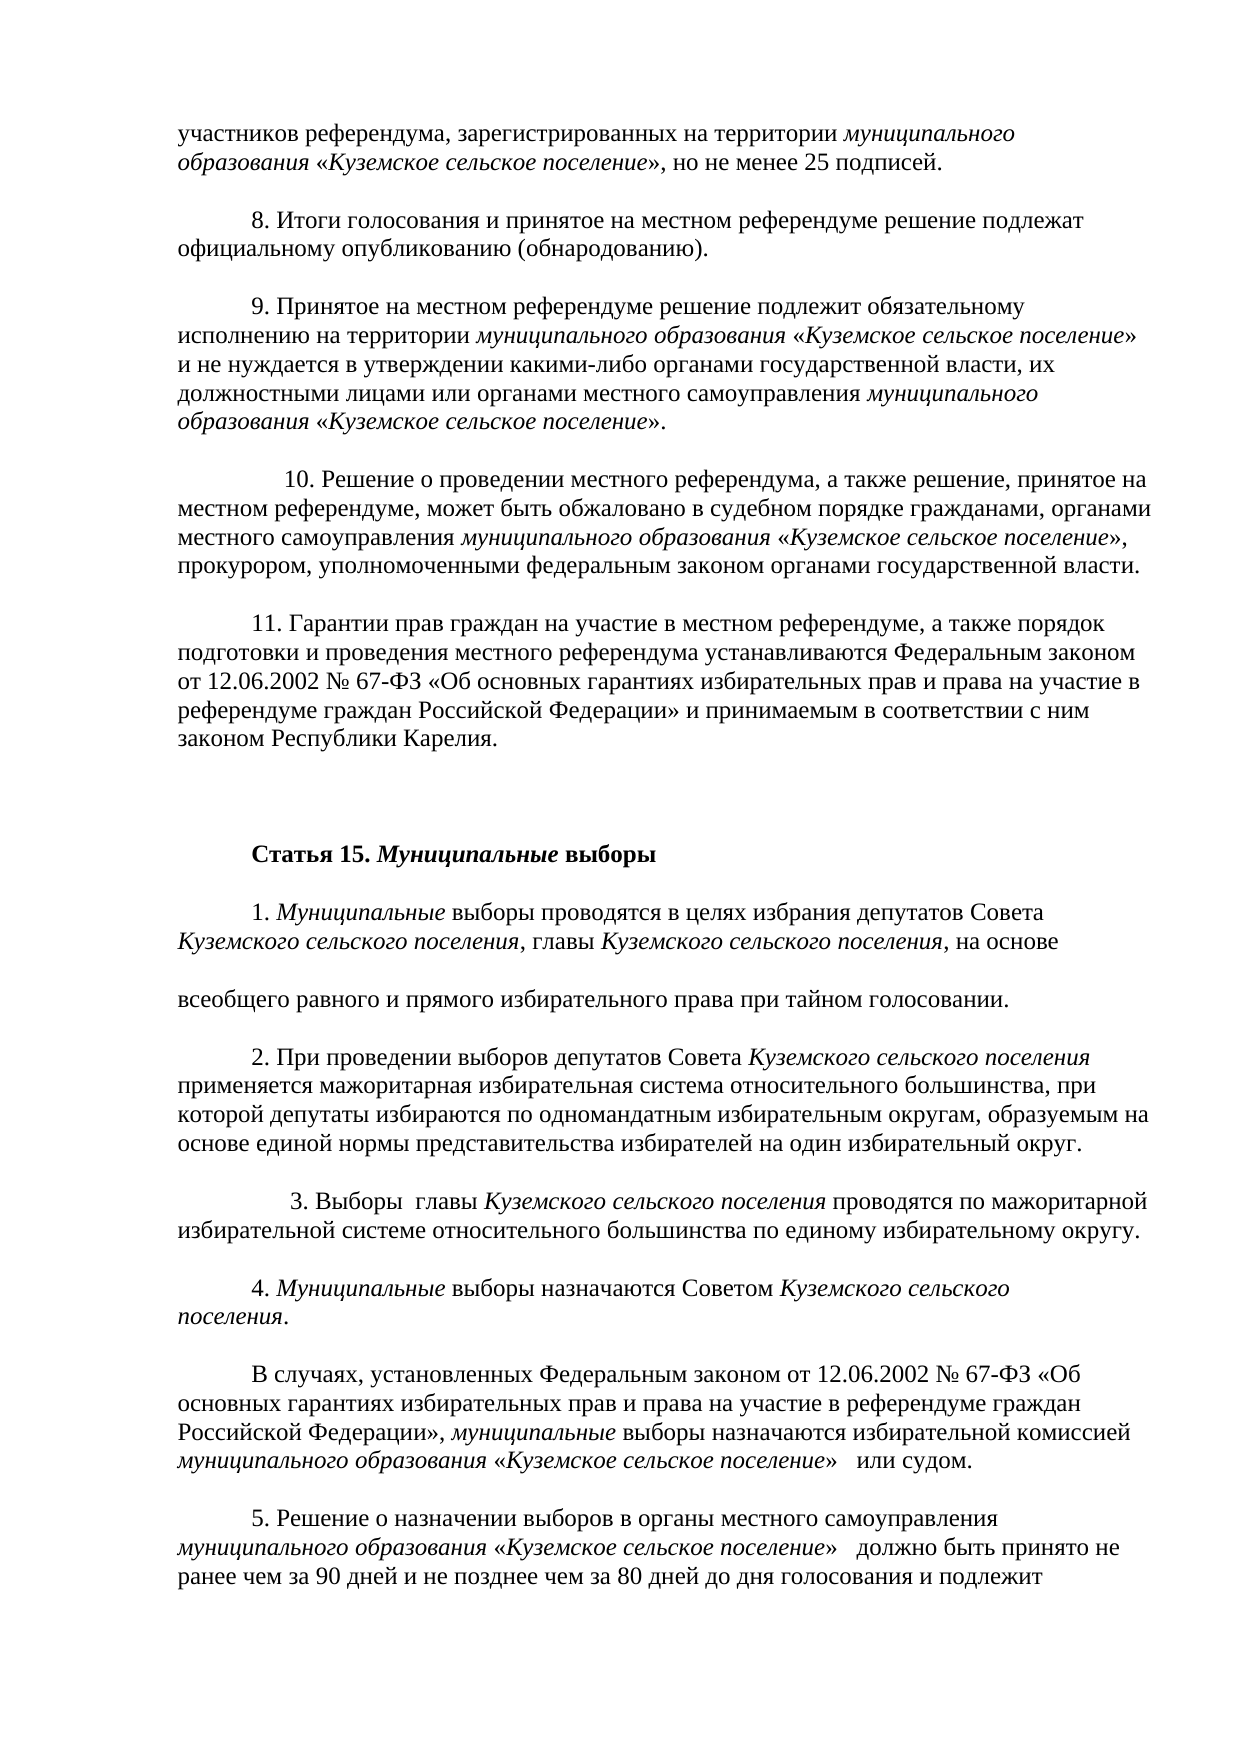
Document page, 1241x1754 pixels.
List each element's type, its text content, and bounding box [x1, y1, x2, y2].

text 11. Гарантии прав граждан на участие в местном референдуме, а также порядок подготовки и проведения местного референдума устанавливаются Федеральным законом от 12.06.2002 № 67-ФЗ «Об основных гарантиях избирательных прав и права на участие в референдуме граждан Российской Федерации» и принимаемым в соответствии с ним законом Республики Карелия. [177, 608, 1152, 752]
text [177, 118, 1152, 176]
text 4. Муниципальные выборы назначаются Советом Куземского сельского поселения. [177, 1273, 1152, 1330]
text 9. Принятое на местном референдуме решение подлежит обязательному исполнению на территории муниципального образования «Куземское сельское поселение» и не нуждается в утверждении какими-либо органами государственной власти, их должностными лицами или органами местного самоуправления муниципального образования «Куземское сельское поселение». [177, 291, 1152, 435]
text В случаях, установленных Федеральным законом от 12.06.2002 № 67-ФЗ «Об основных гарантиях избирательных прав и права на участие в референдуме граждан Российской Федерации», муниципальные выборы назначаются избирательной комиссией муниципального образования «Куземское сельское поселение» или судом. [177, 1359, 1152, 1474]
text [177, 1503, 1152, 1590]
text 2. При проведении выборов депутатов Совета Куземского сельского поселения применяется мажоритарная избирательная система относительного большинства, при которой депутаты избираются по одномандатным избирательным округам, образуемым на основе единой нормы представительства избирателей на один избирательный округ. [177, 1042, 1152, 1157]
text 3. Выборы главы Куземского сельского поселения проводятся по мажоритарной избирательной системе относительного большинства по единому избирательному округу. [177, 1186, 1152, 1243]
text всеобщего равного и прямого избирательного права при тайном голосовании. [177, 984, 1152, 1013]
text 8. Итоги голосования и принятое на местном референдуме решение подлежат официальному опубликованию (обнародованию). [177, 205, 1152, 262]
text 10. Решение о проведении местного референдума, а также решение, принятое на местном референдуме, может быть обжаловано в судебном порядке гражданами, органами местного самоуправления муниципального образования «Куземское сельское поселение», прокурором, уполномоченными федеральным законом органами государственной власти. [177, 464, 1152, 579]
text 1. Муниципальные выборы проводятся в целях избрания депутатов Совета Куземского сельского поселения, главы Куземского сельского поселения, на основе [177, 897, 1152, 955]
text Статья 15. Муниципальные выборы [177, 839, 1152, 868]
